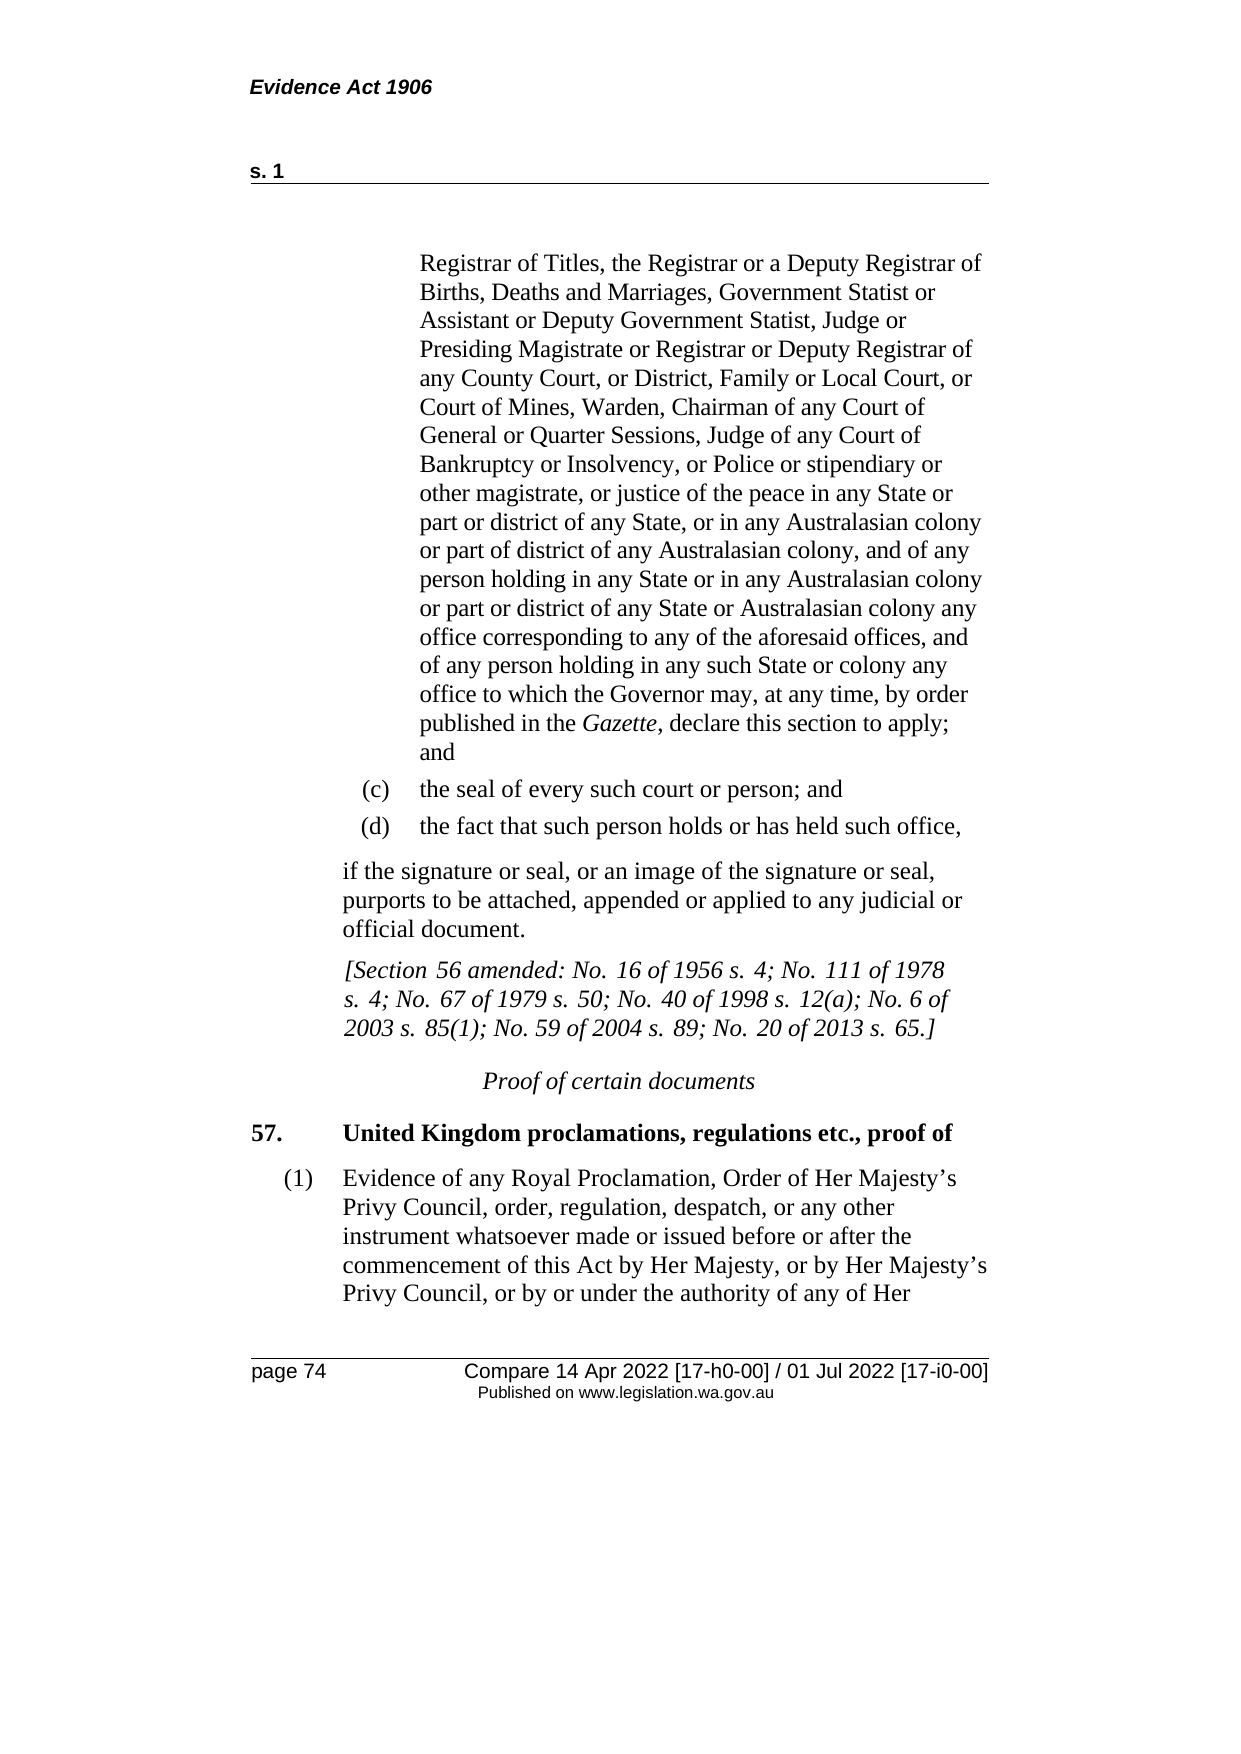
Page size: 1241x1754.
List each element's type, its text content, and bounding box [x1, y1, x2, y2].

text (c) the seal of every such court or person; and [251, 774, 989, 803]
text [251, 248, 989, 766]
text [Section 56 amended: No. 16 of 1956 s. 4; No. 111 of 1978 s. 4; No. 67 of 1979 s. 50; No. 40 of 1998 s. 12(a); No. 6 of 2003 s. 85(1); No. 59 of 2004 s. 89; No. 20 of 2013 s. 65.] [251, 955, 989, 1041]
subtitle 57. United Kingdom proclamations, regulations etc., proof of [251, 1118, 989, 1147]
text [251, 1163, 989, 1307]
subtitle Proof of certain documents [251, 1066, 989, 1095]
text (d) the fact that such person holds or has held such office, [251, 811, 989, 840]
text if the signature or seal, or an image of the signature or seal, purports to be attached, appended or applied to any judicial or official document. [251, 856, 989, 943]
